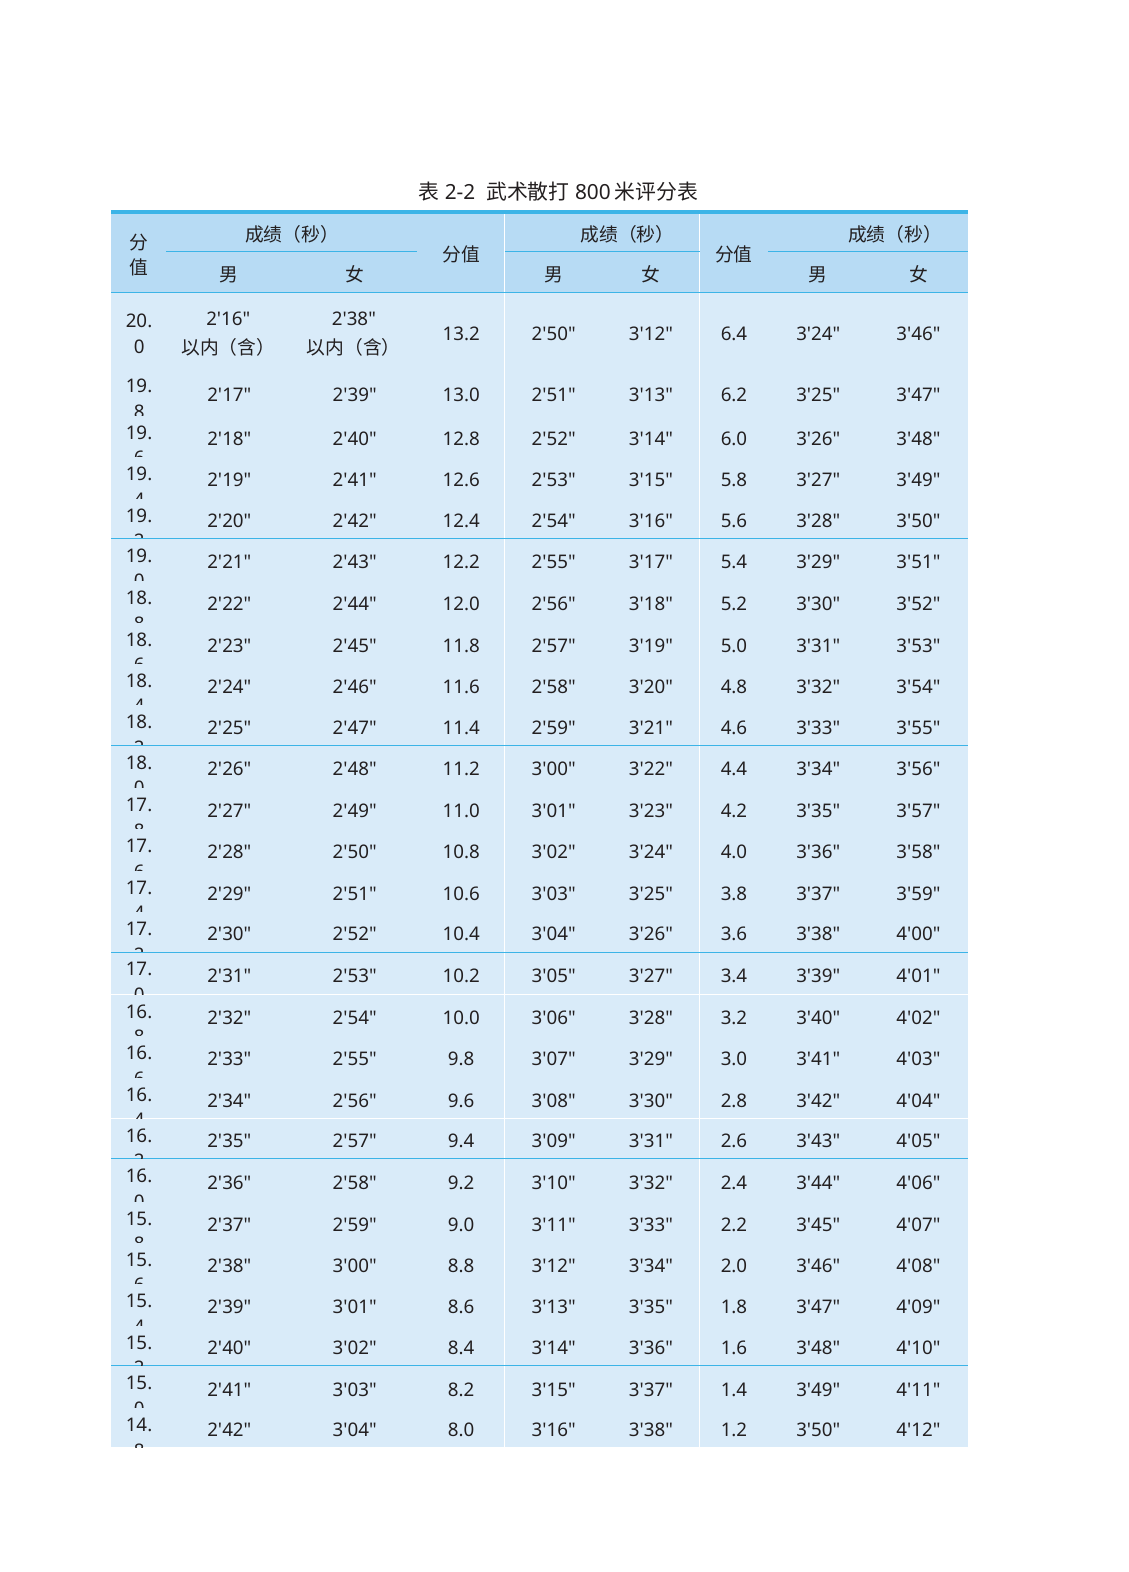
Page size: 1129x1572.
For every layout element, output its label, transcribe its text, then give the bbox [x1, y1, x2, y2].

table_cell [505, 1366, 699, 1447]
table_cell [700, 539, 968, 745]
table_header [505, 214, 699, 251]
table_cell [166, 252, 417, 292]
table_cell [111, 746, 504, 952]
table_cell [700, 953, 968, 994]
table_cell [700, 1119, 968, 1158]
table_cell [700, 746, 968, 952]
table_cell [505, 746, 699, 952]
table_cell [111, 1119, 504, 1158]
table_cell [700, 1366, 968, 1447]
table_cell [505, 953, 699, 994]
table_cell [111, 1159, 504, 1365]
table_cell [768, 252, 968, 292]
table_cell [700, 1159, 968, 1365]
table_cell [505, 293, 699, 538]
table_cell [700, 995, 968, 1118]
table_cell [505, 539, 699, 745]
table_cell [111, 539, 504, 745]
text 表 2-2 武术散打 800米评分表 [365, 177, 751, 206]
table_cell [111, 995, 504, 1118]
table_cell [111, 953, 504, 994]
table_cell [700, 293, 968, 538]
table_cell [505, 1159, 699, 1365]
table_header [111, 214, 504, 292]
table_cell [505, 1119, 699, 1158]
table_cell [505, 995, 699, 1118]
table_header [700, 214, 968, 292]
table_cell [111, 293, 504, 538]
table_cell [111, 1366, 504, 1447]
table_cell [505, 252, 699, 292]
